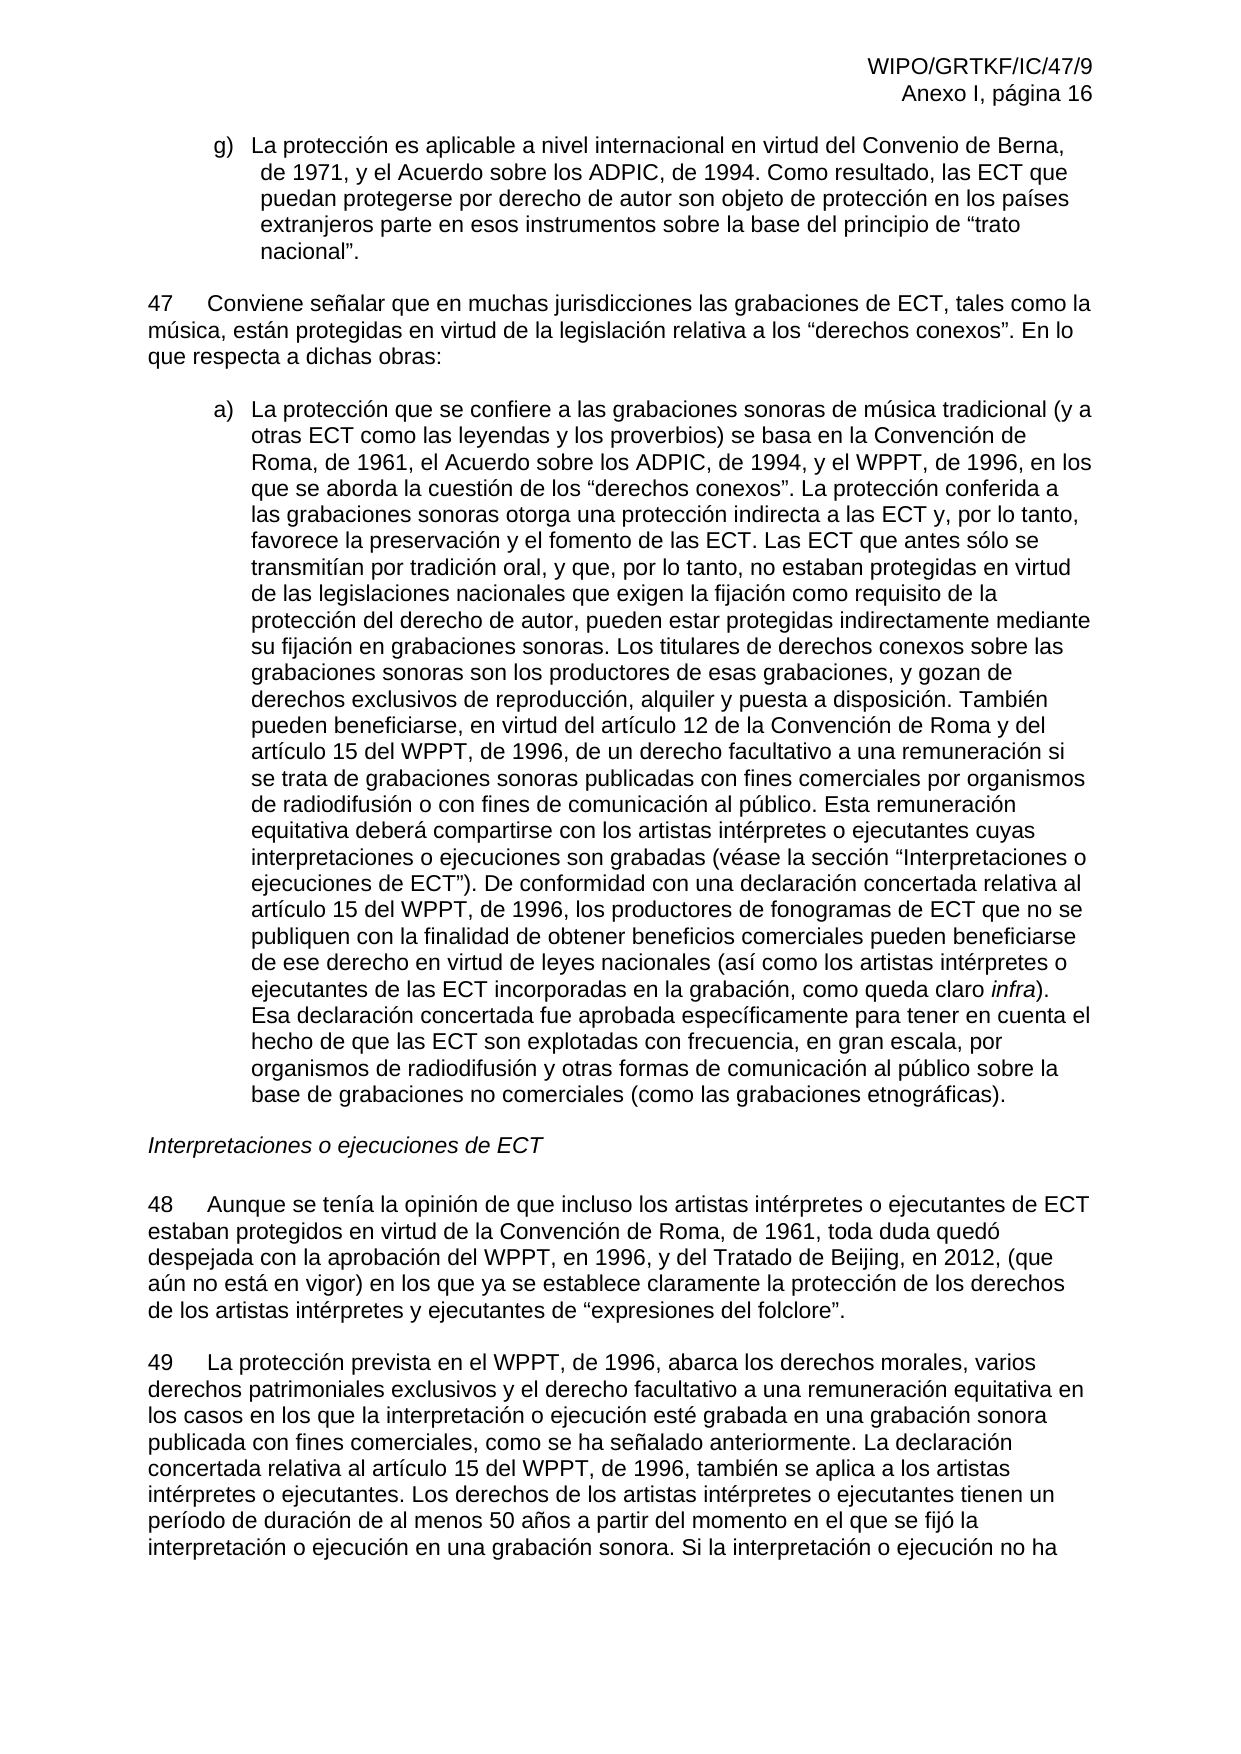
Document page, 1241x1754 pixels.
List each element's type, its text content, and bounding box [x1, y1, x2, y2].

list La protección que se confiere a las grabaciones sonoras de música tradicional (y a otras ECT como las leyendas y los proverbios) se basa en la Convención de Roma, de 1961, el Acuerdo sobre los ADPIC, de 1994, y el WPPT, de 1996, en los que se aborda la cuestión de los “derechos conexos”. La protección conferida a las grabaciones sonoras otorga una protección indirecta a las ECT y, por lo tanto, favorece la preservación y el fomento de las ECT. Las ECT que antes sólo se transmitían por tradición oral, y que, por lo tanto, no estaban protegidas en virtud de las legislaciones nacionales que exigen la fijación como requisito de la protección del derecho de autor, pueden estar protegidas indirectamente mediante su fijación en grabaciones sonoras. Los titulares de derechos conexos sobre las grabaciones sonoras son los productores de esas grabaciones, y gozan de derechos exclusivos de reproducción, alquiler y puesta a disposición. También pueden beneficiarse, en virtud del artículo 12 de la Convención de Roma y del artículo 15 del WPPT, de 1996, de un derecho facultativo a una remuneración si se trata de grabaciones sonoras publicadas con fines comerciales por organismos de radiodifusión o con fines de comunicación al público. Esta remuneración equitativa deberá compartirse con los artistas intérpretes o ejecutantes cuyas interpretaciones o ejecuciones son grabadas (véase la sección “Interpretaciones o ejecuciones de ECT”). De conformidad con una declaración concertada relativa al artículo 15 del WPPT, de 1996, los productores de fonogramas de ECT que no se publiquen con la finalidad de obtener beneficios comerciales pueden beneficiarse de ese derecho en virtud de leyes nacionales (así como los artistas intérpretes o ejecutantes de las ECT incorporadas en la grabación, como queda claro infra). Esa declaración concertada fue aprobada específicamente para tener en cuenta el hecho de que las ECT son explotadas con frecuencia, en gran escala, por organismos de radiodifusión y otras formas de comunicación al público sobre la base de grabaciones no comerciales (como las grabaciones etnográficas). [213, 396, 1092, 1107]
text Aunque se tenía la opinión de que incluso los artistas intérpretes o ejecutantes de ECT estaban protegidos en virtud de la Convención de Roma, de 1961, toda duda quedó despejada con la aprobación del WPPT, en 1996, y del Tratado de Beijing, en 2012, (que aún no está en vigor) en los que ya se establece claramente la protección de los derechos de los artistas intérpretes y ejecutantes de “expresiones del folclore”. [148, 1191, 1092, 1323]
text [148, 1349, 1092, 1560]
text Conviene señalar que en muchas jurisdicciones las grabaciones de ECT, tales como la música, están protegidas en virtud de la legislación relativa a los “derechos conexos”. En lo que respecta a dichas obras: [148, 290, 1092, 369]
list La protección es aplicable a nivel internacional en virtud del Convenio de Berna, de 1971, y el Acuerdo sobre los ADPIC, de 1994. Como resultado, las ECT que puedan protegerse por derecho de autor son objeto de protección en los países extranjeros parte en esos instrumentos sobre la base del principio de “trato nacional”. [213, 132, 1092, 264]
text Interpretaciones o ejecuciones de ECT [148, 1132, 1092, 1159]
